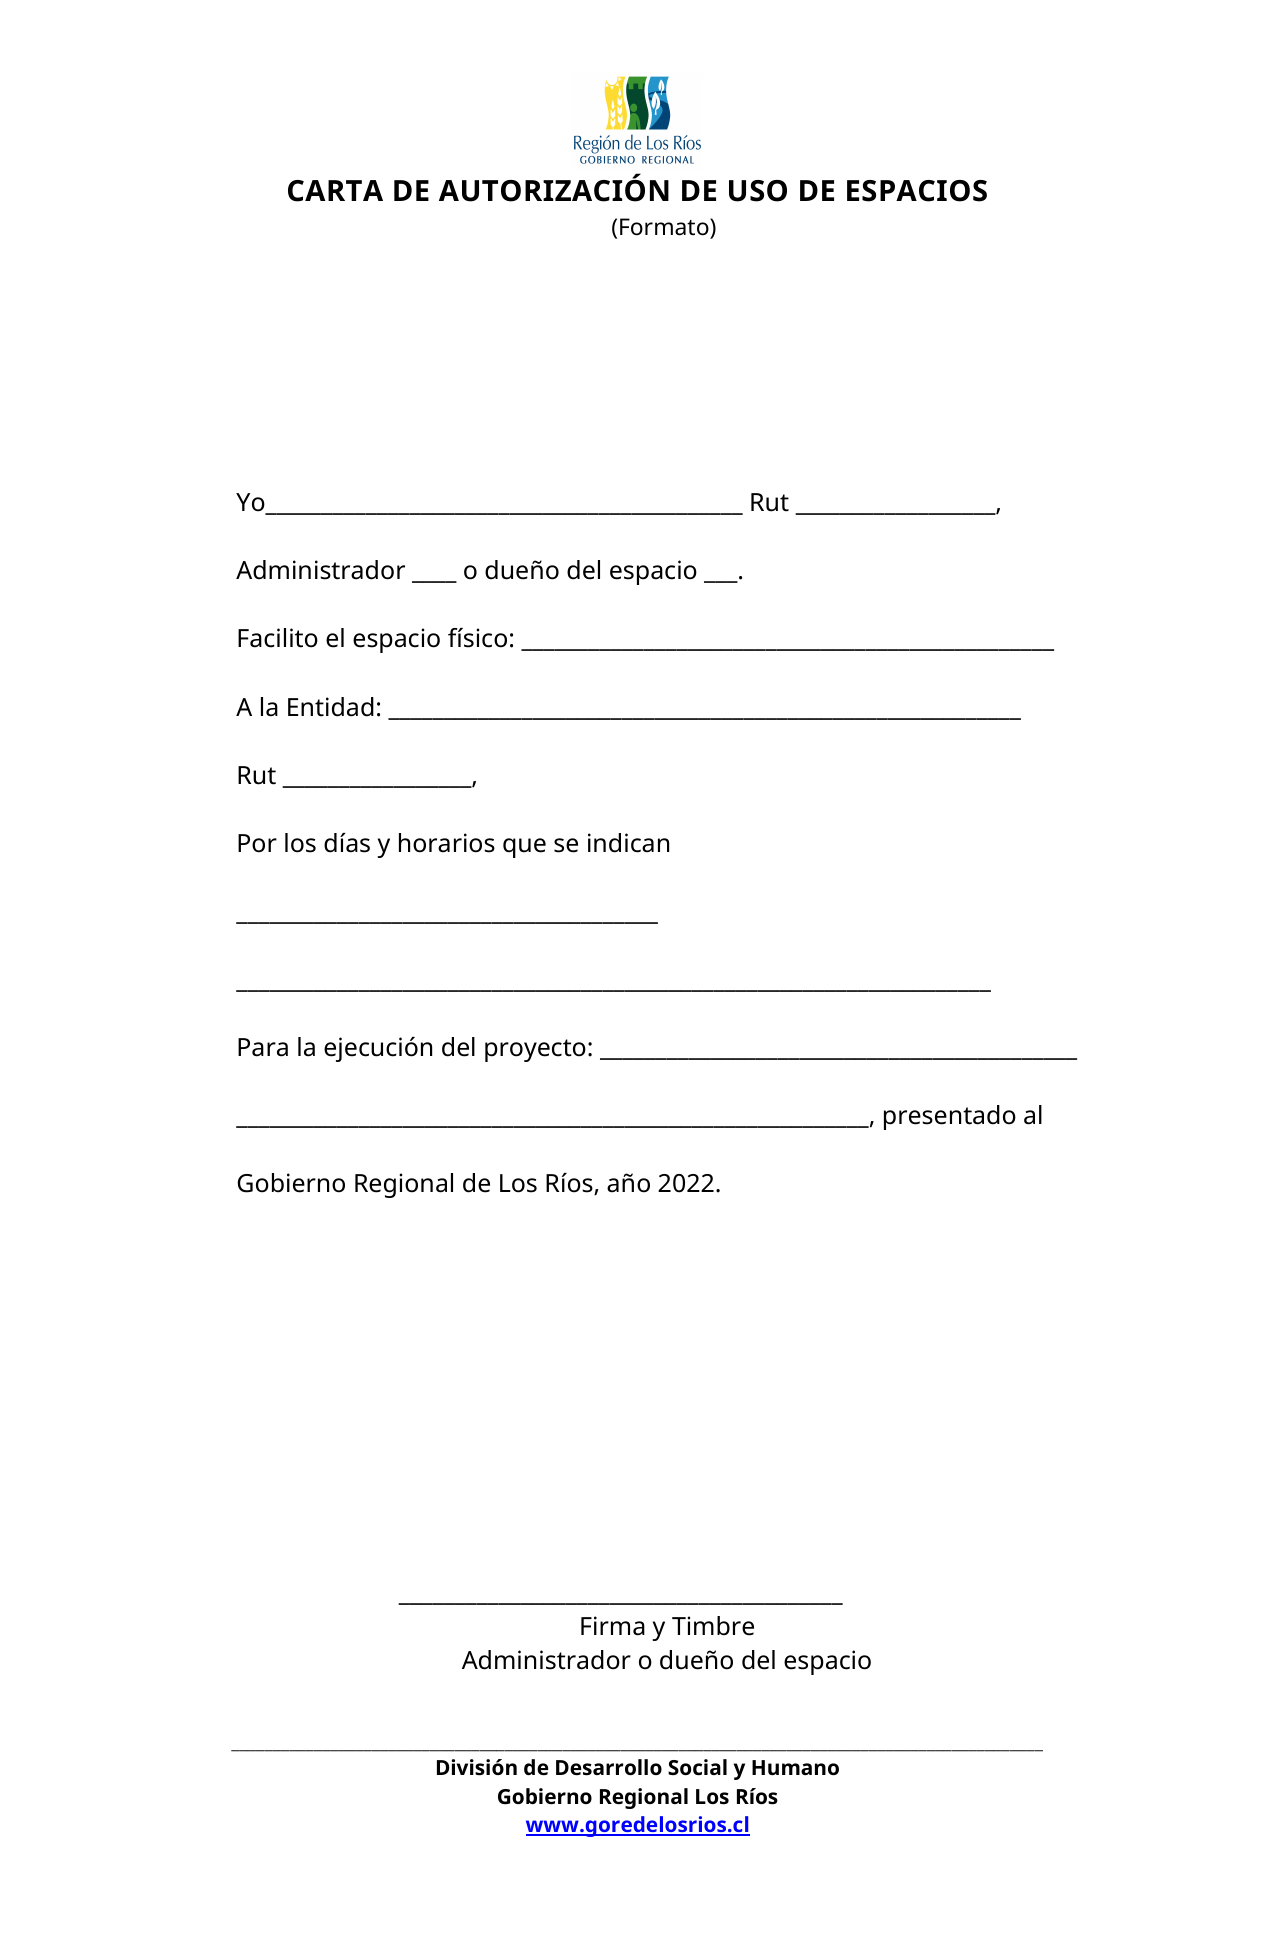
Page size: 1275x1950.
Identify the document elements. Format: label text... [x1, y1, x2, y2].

text Administrador ____ o dueño del espacio ___. [236, 553, 1098, 587]
text A la Entidad: _________________________________________________________ [236, 689, 1098, 723]
text Rut _________________, [236, 757, 1098, 791]
text Firma y Timbre [236, 1609, 1098, 1643]
text Para la ejecución del proyecto: ___________________________________________ [236, 1030, 1098, 1064]
text Facilito el espacio físico: ________________________________________________ [236, 621, 1098, 655]
picture [571, 73, 704, 171]
text Yo___________________________________________ Rut __________________, [236, 485, 1098, 519]
text _________________________________________________________, presentado al Gobierno Regional de Los Ríos, año 2022. [236, 1098, 1098, 1200]
text Administrador o dueño del espacio [236, 1643, 1098, 1677]
text (Formato) [229, 210, 1098, 242]
text Por los días y horarios que se indican ______________________________________ ____________________________________________________________________ [236, 825, 1098, 996]
text ________________________________________ [236, 1575, 1098, 1609]
text CARTA DE AUTORIZACIÓN DE USO DE ESPACIOS [177, 171, 1098, 210]
